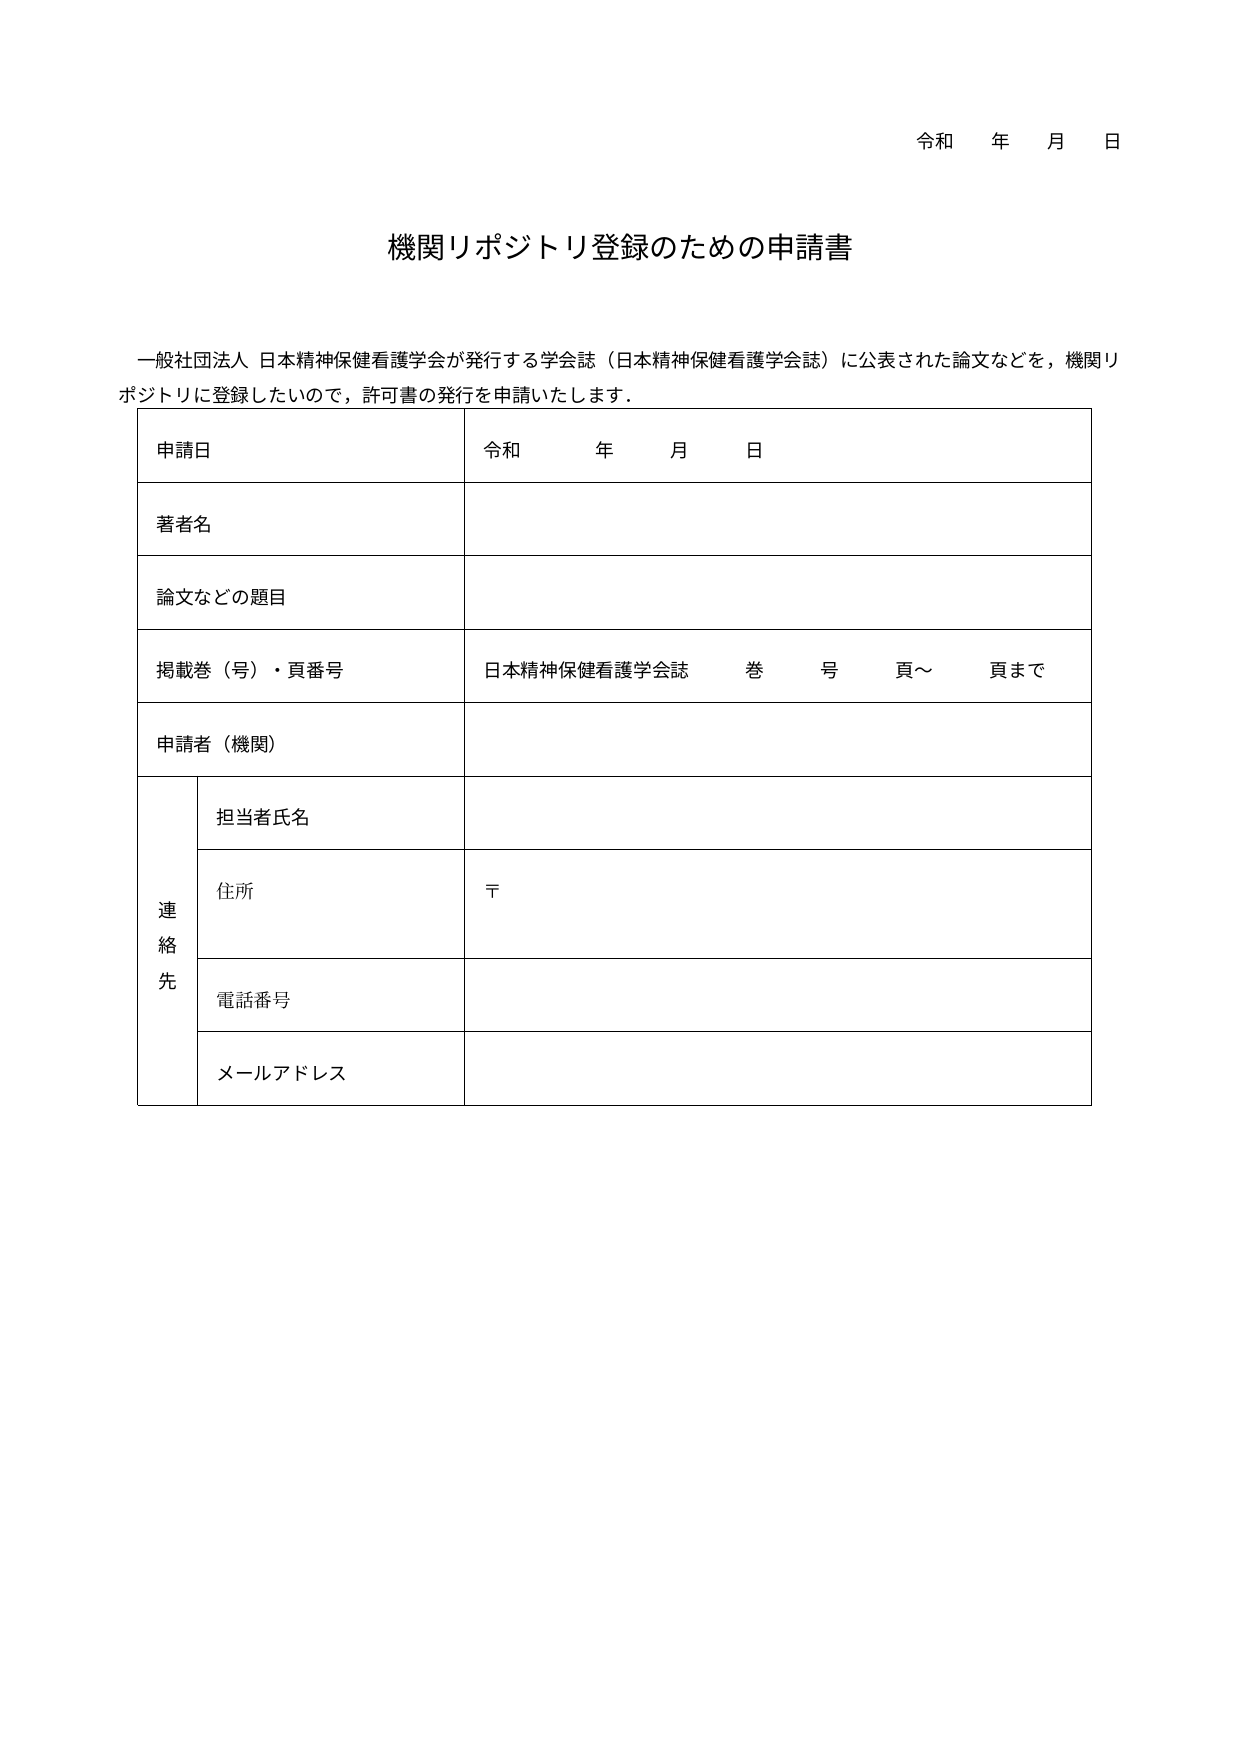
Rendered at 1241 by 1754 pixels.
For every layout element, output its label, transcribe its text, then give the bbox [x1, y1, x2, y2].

table_cell [465, 483, 1091, 555]
table_cell [465, 959, 1091, 1031]
table_cell メールアドレス [198, 1032, 464, 1105]
table_cell 〒 [465, 850, 1091, 958]
table_cell [465, 777, 1091, 849]
table_cell 連絡先 [138, 777, 197, 1105]
table_header 申請日 [138, 409, 464, 482]
text 機関リポジトリ登録のための申請書 [118, 224, 1122, 267]
table_header 令和 年 月 日 [465, 409, 1091, 482]
table_cell 担当者氏名 [198, 777, 464, 849]
text 一般社団法人 日本精神保健看護学会が発行する学会誌（日本精神保健看護学会誌）に公表された論文などを，機関リポジトリに登録したいので，許可書の発行を申請いたします． [118, 337, 1122, 408]
table_cell [465, 1032, 1091, 1105]
table_cell 掲載巻（号）・頁番号 [138, 630, 464, 702]
table_cell 住所 [198, 850, 464, 958]
table_cell [465, 703, 1091, 776]
table_cell [465, 556, 1091, 629]
table_cell 著者名 [138, 483, 464, 555]
table_cell 論文などの題目 [138, 556, 464, 629]
text 令和 年 月 日 [118, 118, 1122, 153]
table_cell 電話番号 [198, 959, 464, 1031]
table_cell 日本精神保健看護学会誌 巻 号 頁～ 頁まで [465, 630, 1091, 702]
table_cell 申請者（機関） [138, 703, 464, 776]
